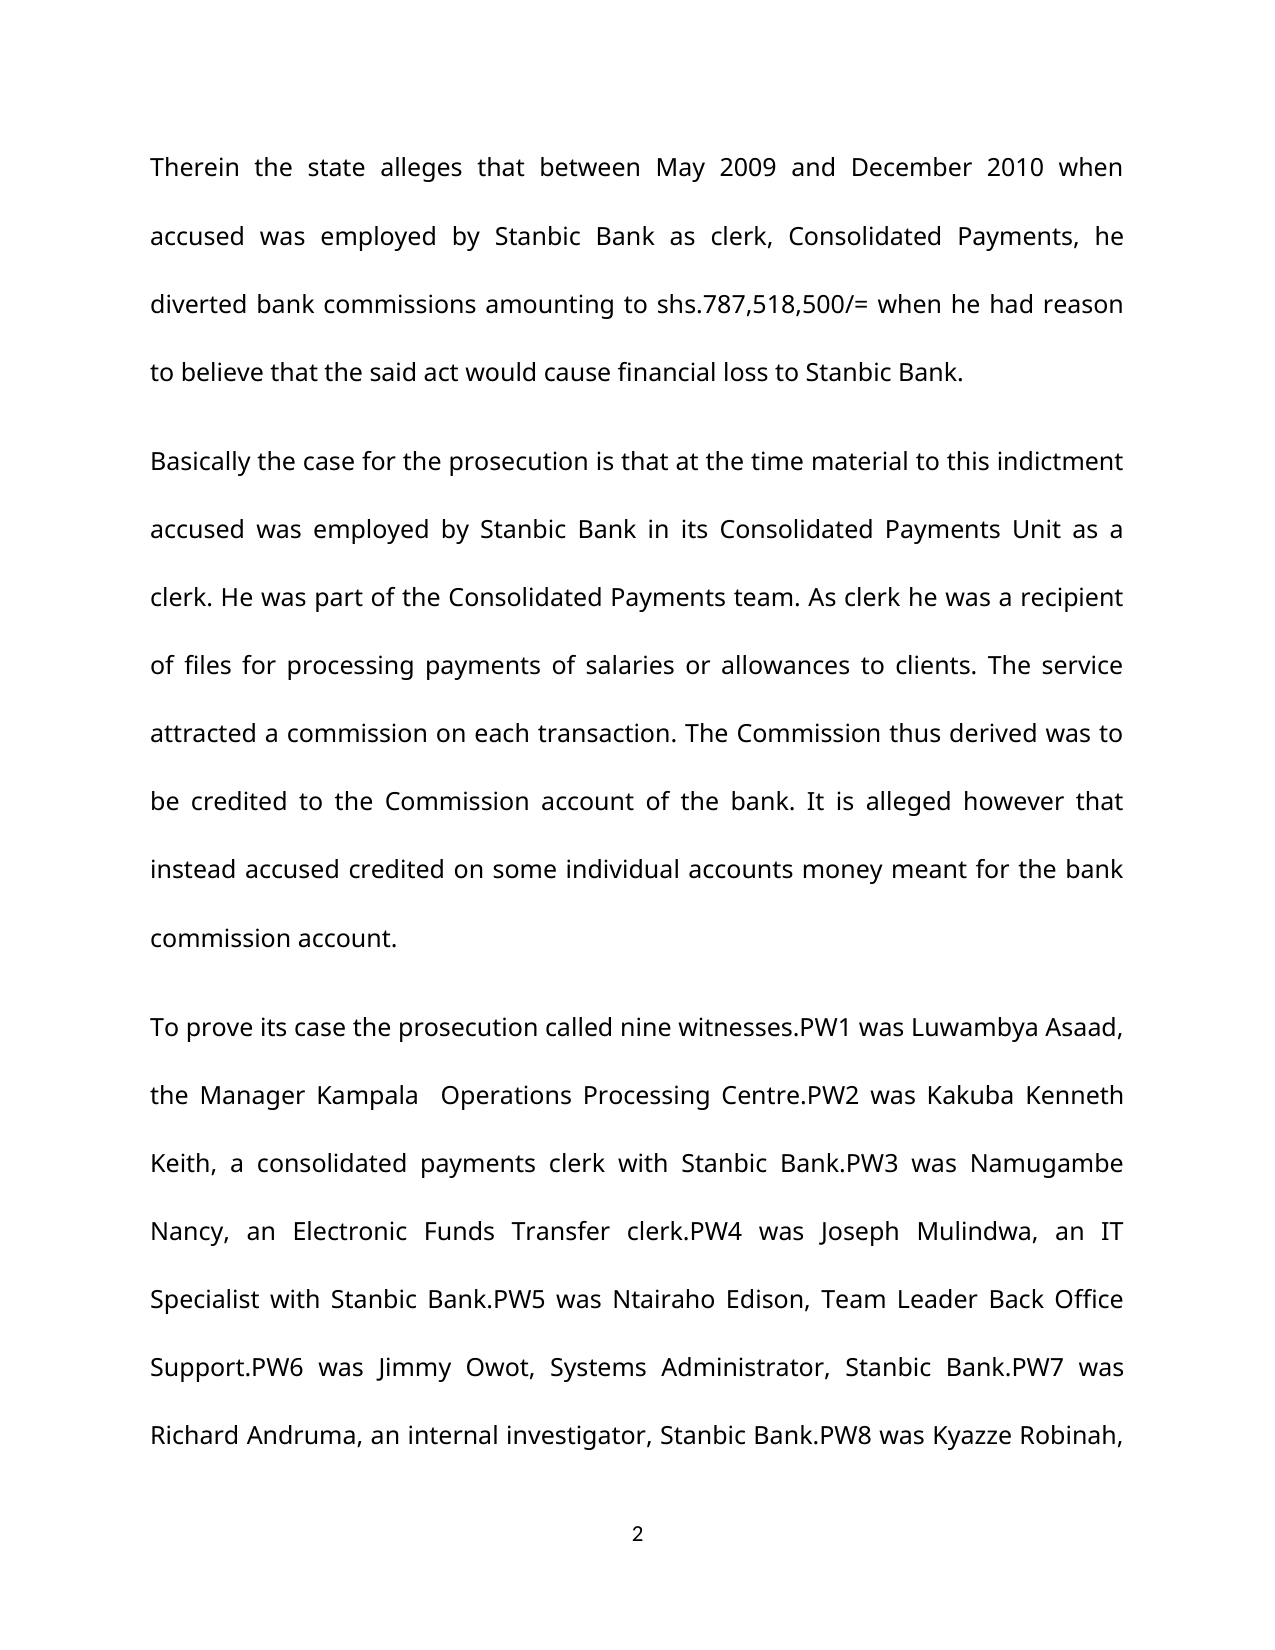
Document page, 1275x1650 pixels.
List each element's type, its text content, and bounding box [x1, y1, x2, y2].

text Basically the case for the prosecution is that at the time material to this indictment accused was employed by Stanbic Bank in its Consolidated Payments Unit as a clerk. He was part of the Consolidated Payments team. As clerk he was a recipient of files for processing payments of salaries or allowances to clients. The service attracted a commission on each transaction. The Commission thus derived was to be credited to the Commission account of the bank. It is alleged however that instead accused credited on some individual accounts money meant for the bank commission account. [150, 443, 1125, 954]
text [150, 150, 1125, 388]
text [150, 1009, 1125, 1452]
